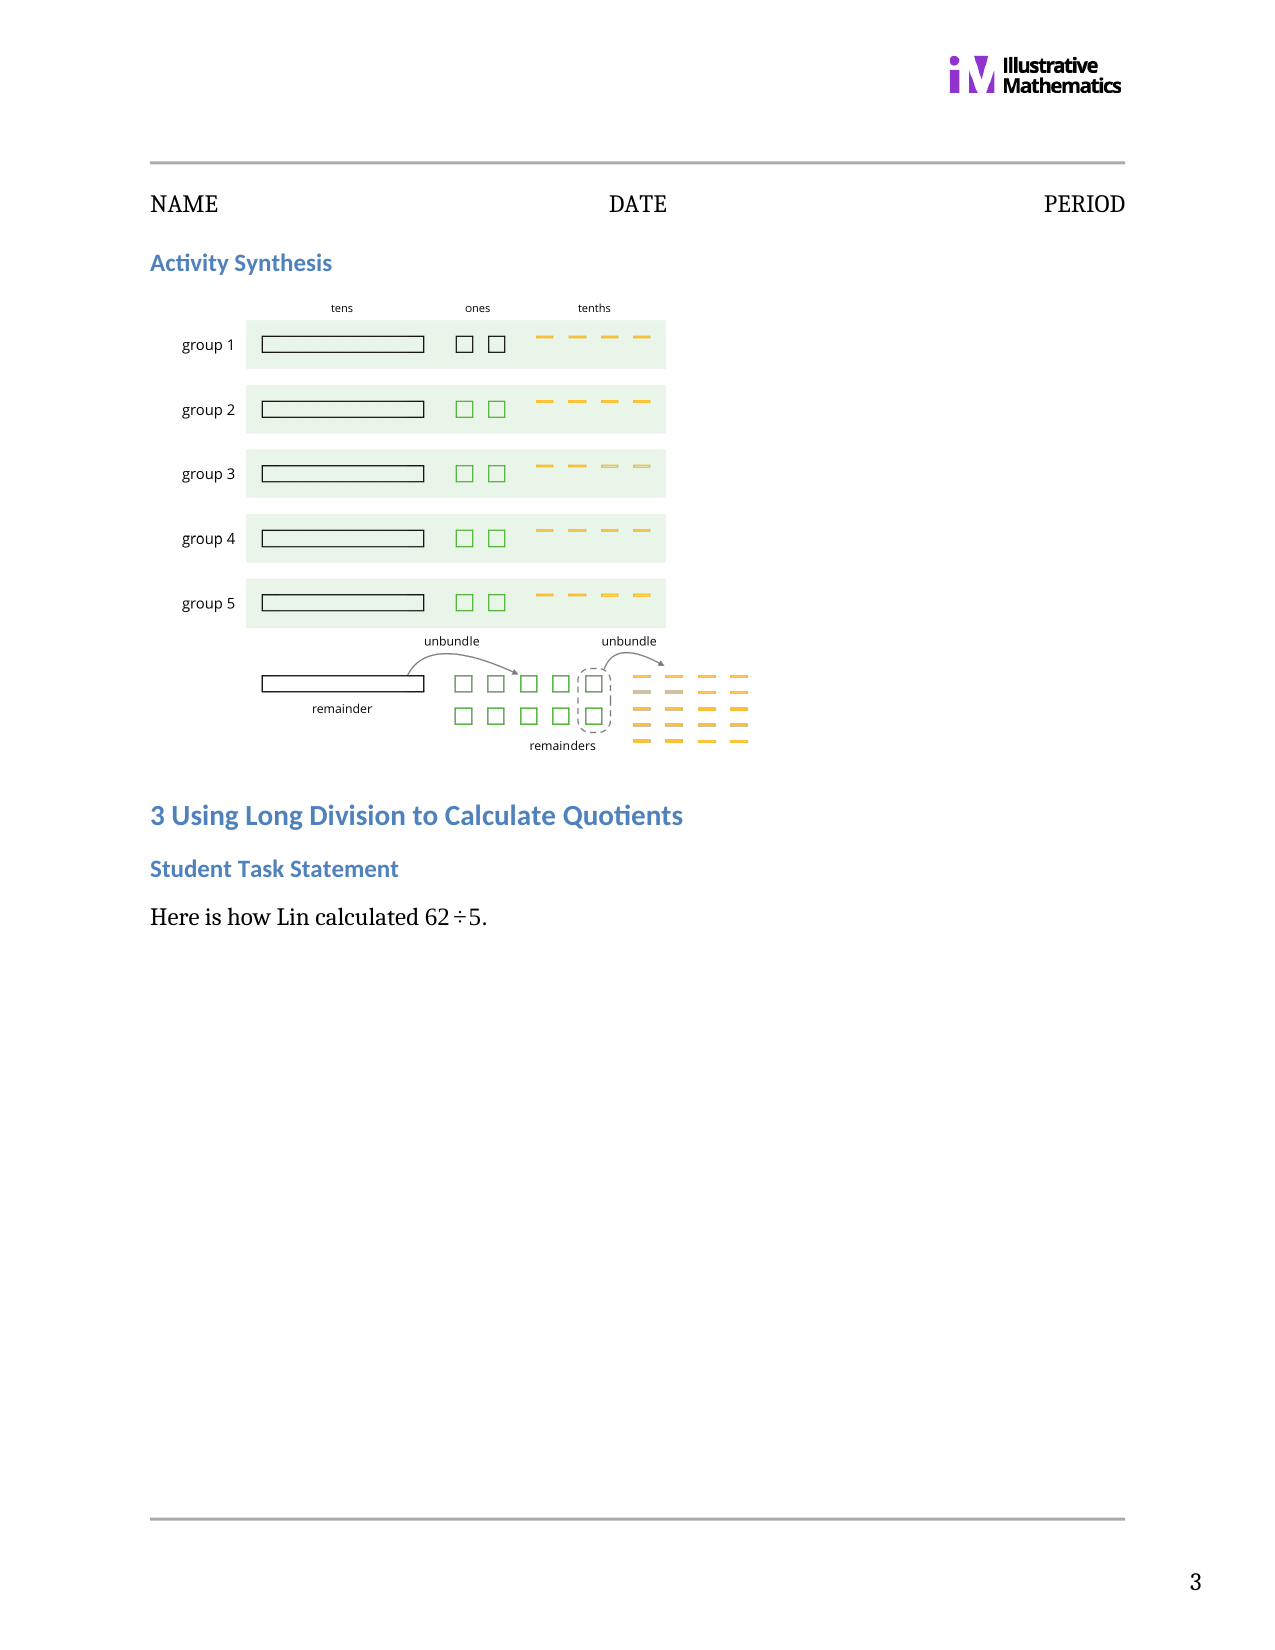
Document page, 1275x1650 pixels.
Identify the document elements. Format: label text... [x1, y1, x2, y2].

picture [168, 296, 771, 777]
text Here is how Lin calculated . [150, 903, 1125, 932]
picture [949, 55, 1121, 93]
subtitle Student Task Statement [150, 854, 1125, 884]
subtitle 3 Using Long Division to Calculate Quotients [150, 797, 1125, 833]
subtitle Activity Synthesis [150, 247, 1125, 278]
